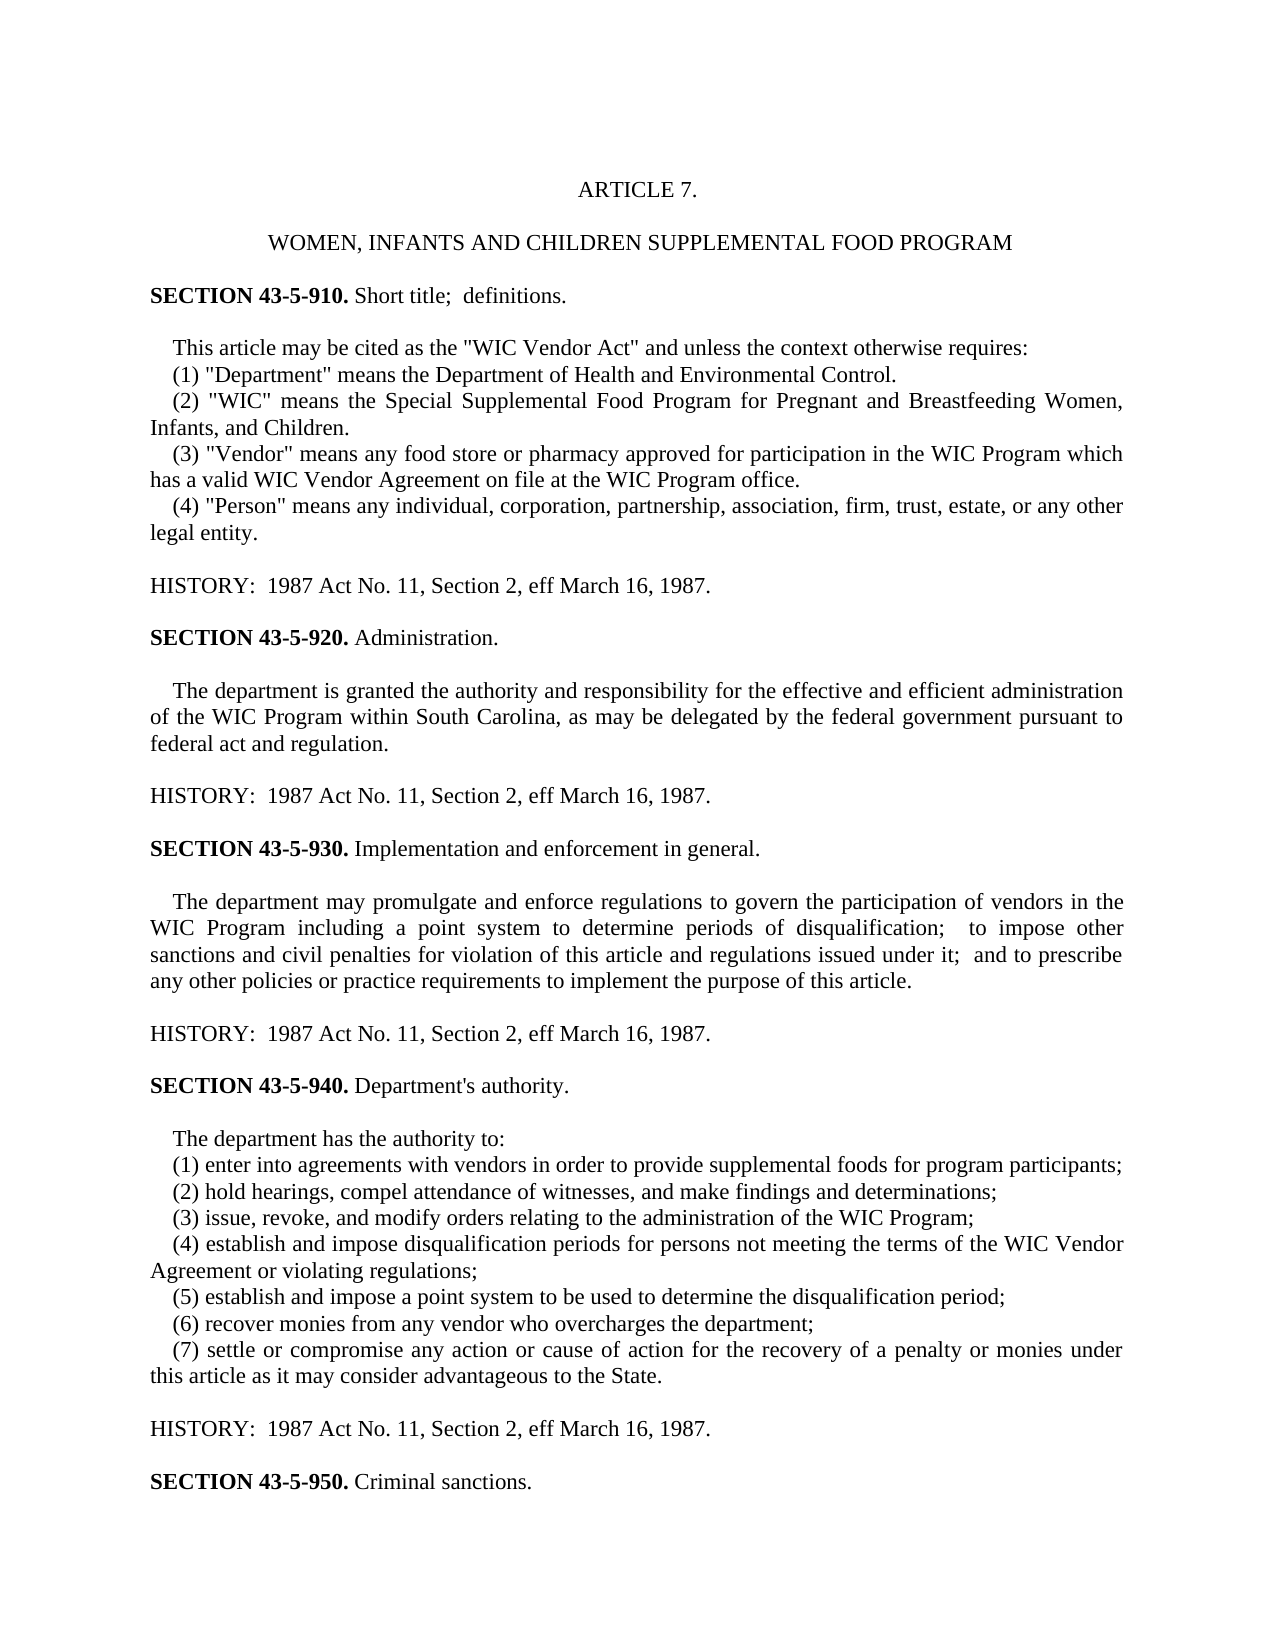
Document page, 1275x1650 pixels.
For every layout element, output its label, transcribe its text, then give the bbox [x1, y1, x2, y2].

text This article may be cited as the "WIC Vendor Act" and unless the context otherwise requires: [150, 334, 1125, 361]
text (1) "Department" means the Department of Health and Environmental Control. [150, 361, 1125, 387]
text HISTORY: 1987 Act No. 11, Section 2, eff March 16, 1987. [150, 1415, 1125, 1441]
text SECTION 43-5-940. Department's authority. [150, 1072, 1125, 1099]
text (2) "WIC" means the Special Supplemental Food Program for Pregnant and Breastfeeding Women, Infants, and Children. [150, 387, 1125, 440]
text (7) settle or compromise any action or cause of action for the recovery of a penalty or monies under this article as it may consider advantageous to the State. [150, 1336, 1125, 1389]
text (3) "Vendor" means any food store or pharmacy approved for participation in the WIC Program which has a valid WIC Vendor Agreement on file at the WIC Program office. [150, 440, 1125, 493]
text The department may promulgate and enforce regulations to govern the participation of vendors in the WIC Program including a point system to determine periods of disqualification; to impose other sanctions and civil penalties for violation of this article and regulations issued under it; and to prescribe any other policies or practice requirements to implement the purpose of this article. [150, 888, 1125, 993]
text (4) establish and impose disqualification periods for persons not meeting the terms of the WIC Vendor Agreement or violating regulations; [150, 1231, 1125, 1283]
text SECTION 43-5-930. Implementation and enforcement in general. [150, 835, 1125, 862]
text ARTICLE 7. [150, 176, 1125, 203]
text HISTORY: 1987 Act No. 11, Section 2, eff March 16, 1987. [150, 1020, 1125, 1046]
text SECTION 43-5-920. Administration. [150, 624, 1125, 651]
text The department has the authority to: [150, 1125, 1125, 1151]
text SECTION 43-5-910. Short title; definitions. [150, 282, 1125, 308]
text (6) recover monies from any vendor who overcharges the department; [150, 1309, 1125, 1336]
text (1) enter into agreements with vendors in order to provide supplemental foods for program participants; [150, 1151, 1125, 1178]
text WOMEN, INFANTS AND CHILDREN SUPPLEMENTAL FOOD PROGRAM [150, 229, 1125, 255]
text SECTION 43-5-950. Criminal sanctions. [150, 1468, 1125, 1494]
text HISTORY: 1987 Act No. 11, Section 2, eff March 16, 1987. [150, 572, 1125, 598]
text (4) "Person" means any individual, corporation, partnership, association, firm, trust, estate, or any other legal entity. [150, 493, 1125, 545]
text (3) issue, revoke, and modify orders relating to the administration of the WIC Program; [150, 1204, 1125, 1231]
text HISTORY: 1987 Act No. 11, Section 2, eff March 16, 1987. [150, 782, 1125, 809]
text (2) hold hearings, compel attendance of witnesses, and make findings and determinations; [150, 1178, 1125, 1204]
text (5) establish and impose a point system to be used to determine the disqualification period; [150, 1283, 1125, 1309]
text The department is granted the authority and responsibility for the effective and efficient administration of the WIC Program within South Carolina, as may be delegated by the federal government pursuant to federal act and regulation. [150, 677, 1125, 756]
